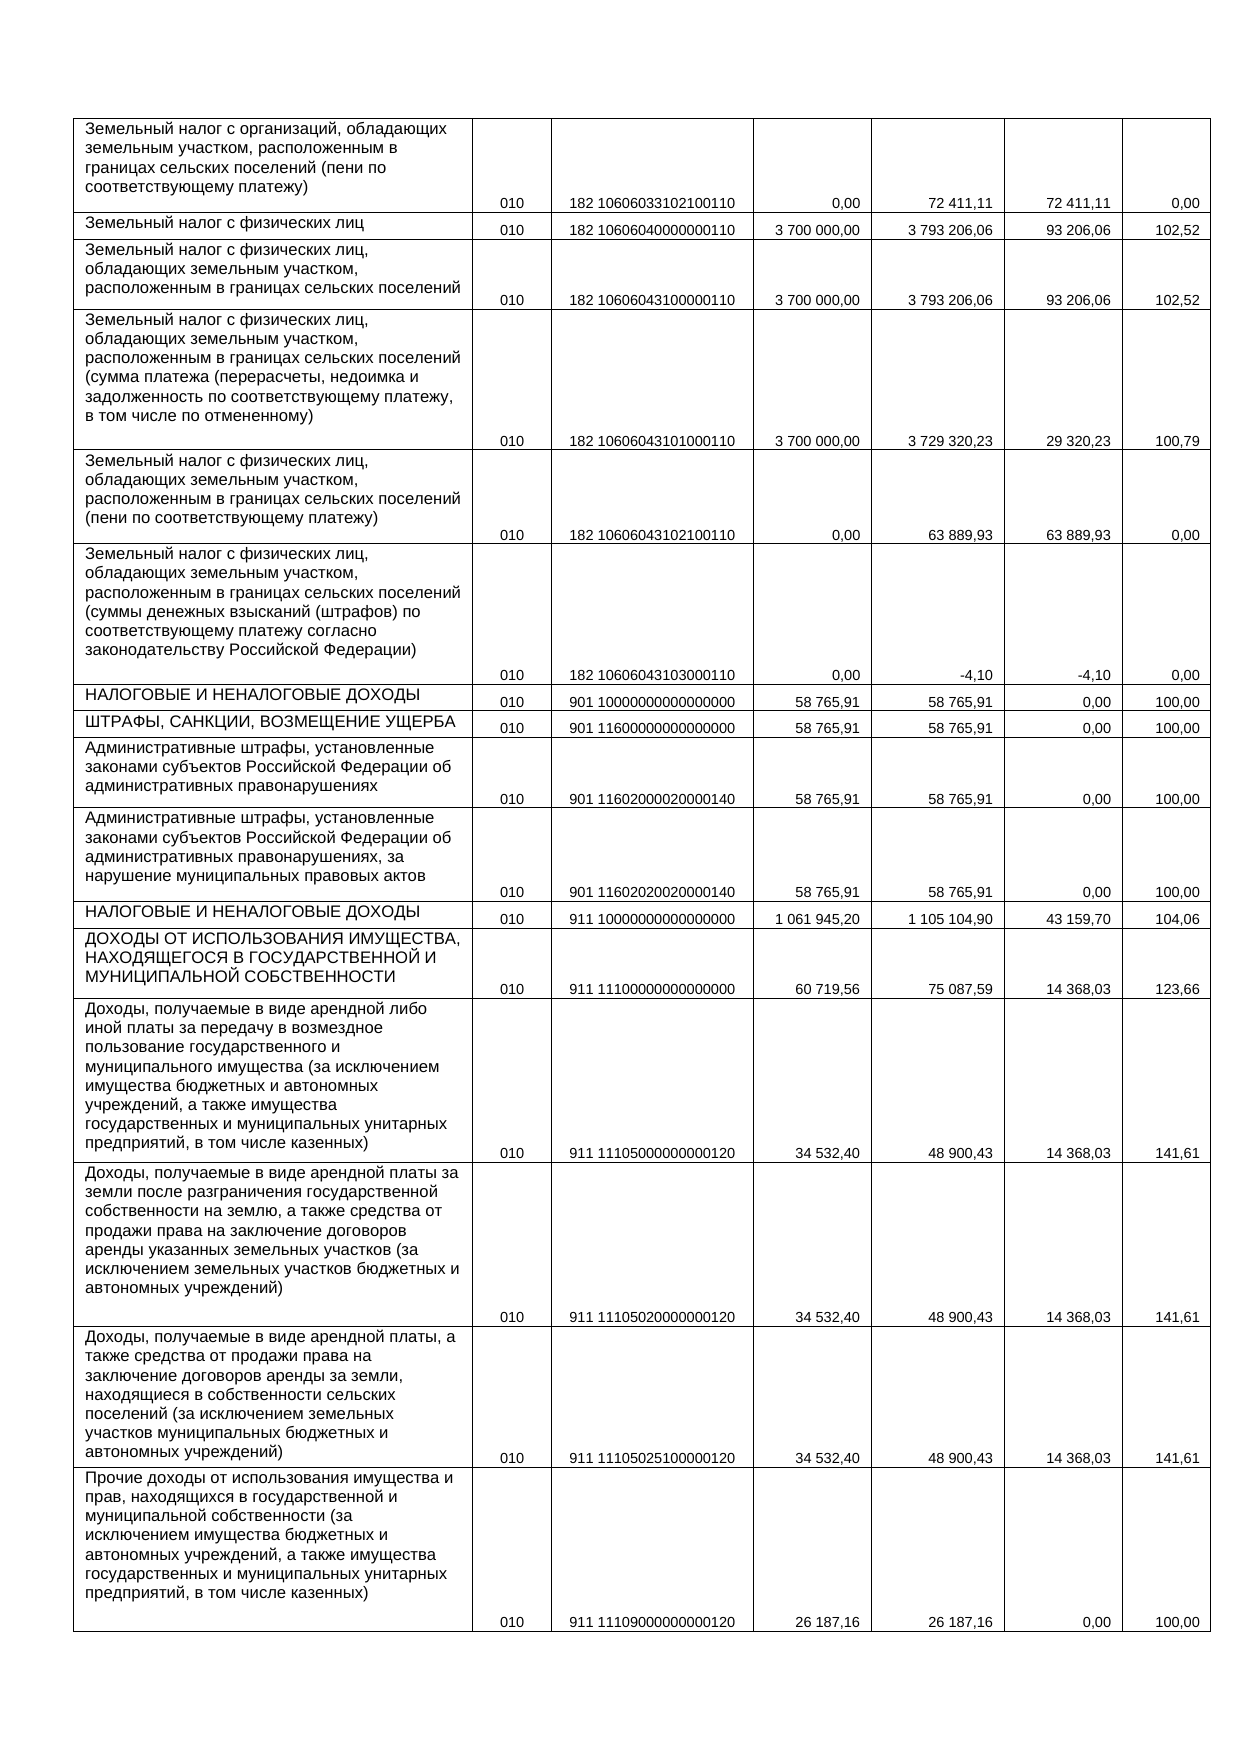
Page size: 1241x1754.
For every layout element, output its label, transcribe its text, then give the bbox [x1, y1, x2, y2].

table_cell 14 368,03 [1005, 929, 1122, 998]
table_cell 0,00 [754, 544, 871, 684]
table_cell 010 [473, 808, 551, 901]
table_cell 010 [473, 999, 551, 1162]
table_cell 48 900,43 [872, 1327, 1004, 1467]
table_cell 010 [473, 450, 551, 543]
table_cell 3 729 320,23 [872, 310, 1004, 449]
table_cell Административные штрафы, установленные законами субъектов Российской Федерации об административных правонарушениях [74, 738, 472, 807]
table_cell 010 [473, 1468, 551, 1631]
table_cell 911 11105000000000120 [552, 999, 753, 1162]
table_cell 0,00 [754, 450, 871, 543]
table_cell 100,00 [1123, 1468, 1210, 1631]
table_cell 182 10606043101000110 [552, 310, 753, 449]
table_cell 3 700 000,00 [754, 310, 871, 449]
table_cell 0,00 [1005, 685, 1122, 710]
table_cell НАЛОГОВЫЕ И НЕНАЛОГОВЫЕ ДОХОДЫ [74, 902, 472, 927]
table_cell 60 719,56 [754, 929, 871, 998]
table_cell ДОХОДЫ ОТ ИСПОЛЬЗОВАНИЯ ИМУЩЕСТВА, НАХОДЯЩЕГОСЯ В ГОСУДАРСТВЕННОЙ И МУНИЦИПАЛЬНОЙ СОБСТВЕННОСТИ [74, 929, 472, 998]
table_cell 43 159,70 [1005, 902, 1122, 927]
table_cell 141,61 [1123, 999, 1210, 1162]
table_cell Земельный налог с организаций, обладающих земельным участком, расположенным в границах сельских поселений (пени по соответствующему платежу) [74, 119, 472, 212]
table_cell 3 700 000,00 [754, 213, 871, 238]
table_cell 48 900,43 [872, 999, 1004, 1162]
table_cell 010 [473, 240, 551, 309]
table_cell 100,00 [1123, 738, 1210, 807]
table_cell 75 087,59 [872, 929, 1004, 998]
table_cell 93 206,06 [1005, 240, 1122, 309]
table_cell 14 368,03 [1005, 999, 1122, 1162]
table_cell 010 [473, 1327, 551, 1467]
table_cell 26 187,16 [754, 1468, 871, 1631]
table_cell 901 11602000020000140 [552, 738, 753, 807]
table_cell 141,61 [1123, 1327, 1210, 1467]
table_cell 29 320,23 [1005, 310, 1122, 449]
table_cell Земельный налог с физических лиц, обладающих земельным участком, расположенным в границах сельских поселений (пени по соответствующему платежу) [74, 450, 472, 543]
table_cell 182 10606043103000110 [552, 544, 753, 684]
table_cell 14 368,03 [1005, 1163, 1122, 1326]
table_cell 182 10606043102100110 [552, 450, 753, 543]
table_cell 58 765,91 [754, 711, 871, 737]
table_cell 3 793 206,06 [872, 240, 1004, 309]
table_cell Административные штрафы, установленные законами субъектов Российской Федерации об административных правонарушениях, за нарушение муниципальных правовых актов [74, 808, 472, 901]
table_cell Прочие доходы от использования имущества и прав, находящихся в государственной и муниципальной собственности (за исключением имущества бюджетных и автономных учреждений, а также имущества государственных и муниципальных унитарных предприятий, в том числе казенных) [74, 1468, 472, 1631]
table_cell 3 793 206,06 [872, 213, 1004, 238]
table_cell 93 206,06 [1005, 213, 1122, 238]
table_cell 010 [473, 902, 551, 927]
table_cell 100,00 [1123, 685, 1210, 710]
table_cell 58 765,91 [872, 711, 1004, 737]
table_cell 14 368,03 [1005, 1327, 1122, 1467]
table_cell 34 532,40 [754, 1163, 871, 1326]
table_cell 100,79 [1123, 310, 1210, 449]
table_cell 58 765,91 [754, 808, 871, 901]
table_cell 182 10606040000000110 [552, 213, 753, 238]
table_cell 901 10000000000000000 [552, 685, 753, 710]
table_cell Земельный налог с физических лиц, обладающих земельным участком, расположенным в границах сельских поселений [74, 240, 472, 309]
table_cell Доходы, получаемые в виде арендной платы за земли после разграничения государственной собственности на землю, а также средства от продажи права на заключение договоров аренды указанных земельных участков (за исключением земельных участков бюджетных и автономных учреждений) [74, 1163, 472, 1326]
table_cell 010 [473, 119, 551, 212]
table_cell 72 411,11 [1005, 119, 1122, 212]
table_cell 63 889,93 [1005, 450, 1122, 543]
table_cell 901 11600000000000000 [552, 711, 753, 737]
table_cell 3 700 000,00 [754, 240, 871, 309]
table_cell ШТРАФЫ, САНКЦИИ, ВОЗМЕЩЕНИЕ УЩЕРБА [74, 711, 472, 737]
table_cell 010 [473, 685, 551, 710]
table_cell 911 11100000000000000 [552, 929, 753, 998]
table_cell 58 765,91 [872, 808, 1004, 901]
table_cell 010 [473, 1163, 551, 1326]
table_cell НАЛОГОВЫЕ И НЕНАЛОГОВЫЕ ДОХОДЫ [74, 685, 472, 710]
table_cell 0,00 [1005, 808, 1122, 901]
table_cell 182 10606033102100110 [552, 119, 753, 212]
table_cell 58 765,91 [754, 738, 871, 807]
table_cell 0,00 [1005, 711, 1122, 737]
table_cell 141,61 [1123, 1163, 1210, 1326]
table_cell 104,06 [1123, 902, 1210, 927]
table_cell 010 [473, 929, 551, 998]
table_cell 010 [473, 711, 551, 737]
table_cell Земельный налог с физических лиц, обладающих земельным участком, расположенным в границах сельских поселений (сумма платежа (перерасчеты, недоимка и задолженность по соответствующему платежу, в том числе по отмененному) [74, 310, 472, 449]
table_cell 63 889,93 [872, 450, 1004, 543]
table_cell 58 765,91 [872, 685, 1004, 710]
table_cell 0,00 [1123, 450, 1210, 543]
table_cell 34 532,40 [754, 1327, 871, 1467]
table_cell 48 900,43 [872, 1163, 1004, 1326]
table_cell -4,10 [1005, 544, 1122, 684]
table_cell 102,52 [1123, 240, 1210, 309]
table_cell 102,52 [1123, 213, 1210, 238]
table_cell 58 765,91 [754, 685, 871, 710]
table_cell 26 187,16 [872, 1468, 1004, 1631]
table_cell 010 [473, 310, 551, 449]
table_cell 100,00 [1123, 808, 1210, 901]
table_cell 010 [473, 213, 551, 238]
table_cell 010 [473, 544, 551, 684]
table_cell 72 411,11 [872, 119, 1004, 212]
table_cell 0,00 [1005, 1468, 1122, 1631]
table_cell 0,00 [754, 119, 871, 212]
table_cell 58 765,91 [872, 738, 1004, 807]
table_cell 1 061 945,20 [754, 902, 871, 927]
table_cell Доходы, получаемые в виде арендной либо иной платы за передачу в возмездное пользование государственного и муниципального имущества (за исключением имущества бюджетных и автономных учреждений, а также имущества государственных и муниципальных унитарных предприятий, в том числе казенных) [74, 999, 472, 1162]
table_cell 34 532,40 [754, 999, 871, 1162]
table_cell 0,00 [1005, 738, 1122, 807]
table_cell 0,00 [1123, 544, 1210, 684]
table_cell 010 [473, 738, 551, 807]
table_cell 123,66 [1123, 929, 1210, 998]
table_cell 911 11105020000000120 [552, 1163, 753, 1326]
table_cell 901 11602020020000140 [552, 808, 753, 901]
table_cell 0,00 [1123, 119, 1210, 212]
table_cell 911 10000000000000000 [552, 902, 753, 927]
table_cell 182 10606043100000110 [552, 240, 753, 309]
table_cell 911 11109000000000120 [552, 1468, 753, 1631]
table_cell 1 105 104,90 [872, 902, 1004, 927]
table_cell 100,00 [1123, 711, 1210, 737]
table_cell 911 11105025100000120 [552, 1327, 753, 1467]
table_cell Доходы, получаемые в виде арендной платы, а также средства от продажи права на заключение договоров аренды за земли, находящиеся в собственности сельских поселений (за исключением земельных участков муниципальных бюджетных и автономных учреждений) [74, 1327, 472, 1467]
table_cell Земельный налог с физических лиц [74, 213, 472, 238]
table_cell Земельный налог с физических лиц, обладающих земельным участком, расположенным в границах сельских поселений (суммы денежных взысканий (штрафов) по соответствующему платежу согласно законодательству Российской Федерации) [74, 544, 472, 684]
table_cell -4,10 [872, 544, 1004, 684]
